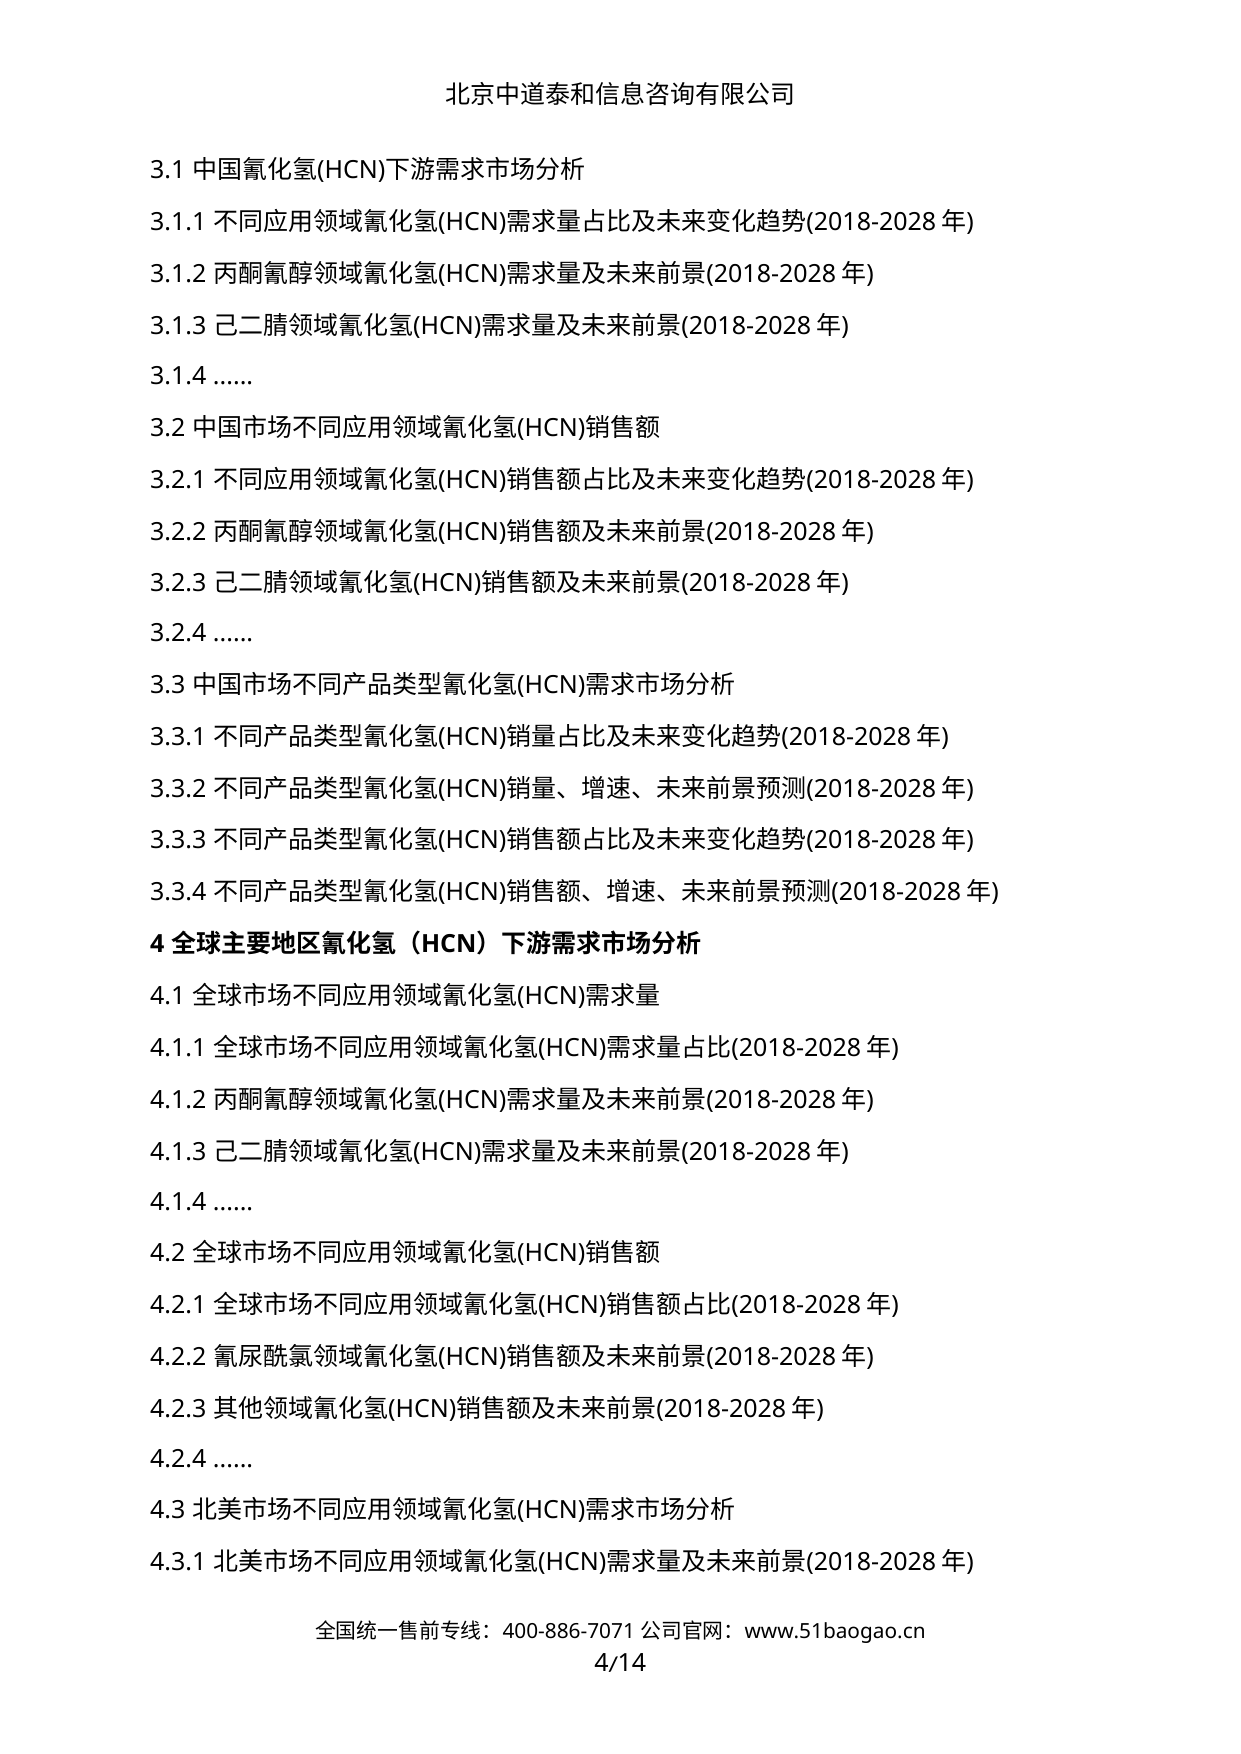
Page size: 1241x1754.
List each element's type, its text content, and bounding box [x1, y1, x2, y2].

text 3.3.3 不同产品类型氰化氢(HCN)销售额占比及未来变化趋势(2018-2028年) [150, 820, 1090, 856]
text 4.2.4 ...... [150, 1440, 1090, 1474]
text 4.1.3 己二腈领域氰化氢(HCN)需求量及未来前景(2018-2028年) [150, 1131, 1090, 1167]
text 4.2.1 全球市场不同应用领域氰化氢(HCN)销售额占比(2018-2028年) [150, 1285, 1090, 1321]
text 3.2.2 丙酮氰醇领域氰化氢(HCN)销售额及未来前景(2018-2028年) [150, 511, 1090, 547]
text 3.1.1 不同应用领域氰化氢(HCN)需求量占比及未来变化趋势(2018-2028年) [150, 202, 1090, 238]
text 3.3.1 不同产品类型氰化氢(HCN)销量占比及未来变化趋势(2018-2028年) [150, 716, 1090, 752]
text 4.1.1 全球市场不同应用领域氰化氢(HCN)需求量占比(2018-2028年) [150, 1027, 1090, 1064]
text 3.1 中国氰化氢(HCN)下游需求市场分析 [150, 150, 1090, 186]
text 3.1.2 丙酮氰醇领域氰化氢(HCN)需求量及未来前景(2018-2028年) [150, 254, 1090, 290]
text 3.2.3 己二腈领域氰化氢(HCN)销售额及未来前景(2018-2028年) [150, 563, 1090, 599]
text 3.1.4 ...... [150, 357, 1090, 392]
text 3.2.1 不同应用领域氰化氢(HCN)销售额占比及未来变化趋势(2018-2028年) [150, 459, 1090, 495]
text 4.2.2 氰尿酰氯领域氰化氢(HCN)销售额及未来前景(2018-2028年) [150, 1337, 1090, 1373]
text 4.3.1 北美市场不同应用领域氰化氢(HCN)需求量及未来前景(2018-2028年) [150, 1542, 1090, 1578]
text 3.1.3 己二腈领域氰化氢(HCN)需求量及未来前景(2018-2028年) [150, 306, 1090, 342]
text 3.3 中国市场不同产品类型氰化氢(HCN)需求市场分析 [150, 664, 1090, 701]
text 3.2 中国市场不同应用领域氰化氢(HCN)销售额 [150, 407, 1090, 443]
text 3.3.4 不同产品类型氰化氢(HCN)销售额、增速、未来前景预测(2018-2028年) [150, 872, 1090, 908]
text 3.2.4 ...... [150, 615, 1090, 649]
text 4 全球主要地区氰化氢（HCN）下游需求市场分析 [150, 924, 1090, 960]
text 4.1.4 ...... [150, 1183, 1090, 1217]
text 4.2 全球市场不同应用领域氰化氢(HCN)销售额 [150, 1233, 1090, 1269]
text 4.1 全球市场不同应用领域氰化氢(HCN)需求量 [150, 976, 1090, 1012]
text 4.3 北美市场不同应用领域氰化氢(HCN)需求市场分析 [150, 1490, 1090, 1526]
text 3.3.2 不同产品类型氰化氢(HCN)销量、增速、未来前景预测(2018-2028年) [150, 768, 1090, 804]
text 4.1.2 丙酮氰醇领域氰化氢(HCN)需求量及未来前景(2018-2028年) [150, 1079, 1090, 1116]
text 4.2.3 其他领域氰化氢(HCN)销售额及未来前景(2018-2028年) [150, 1388, 1090, 1425]
